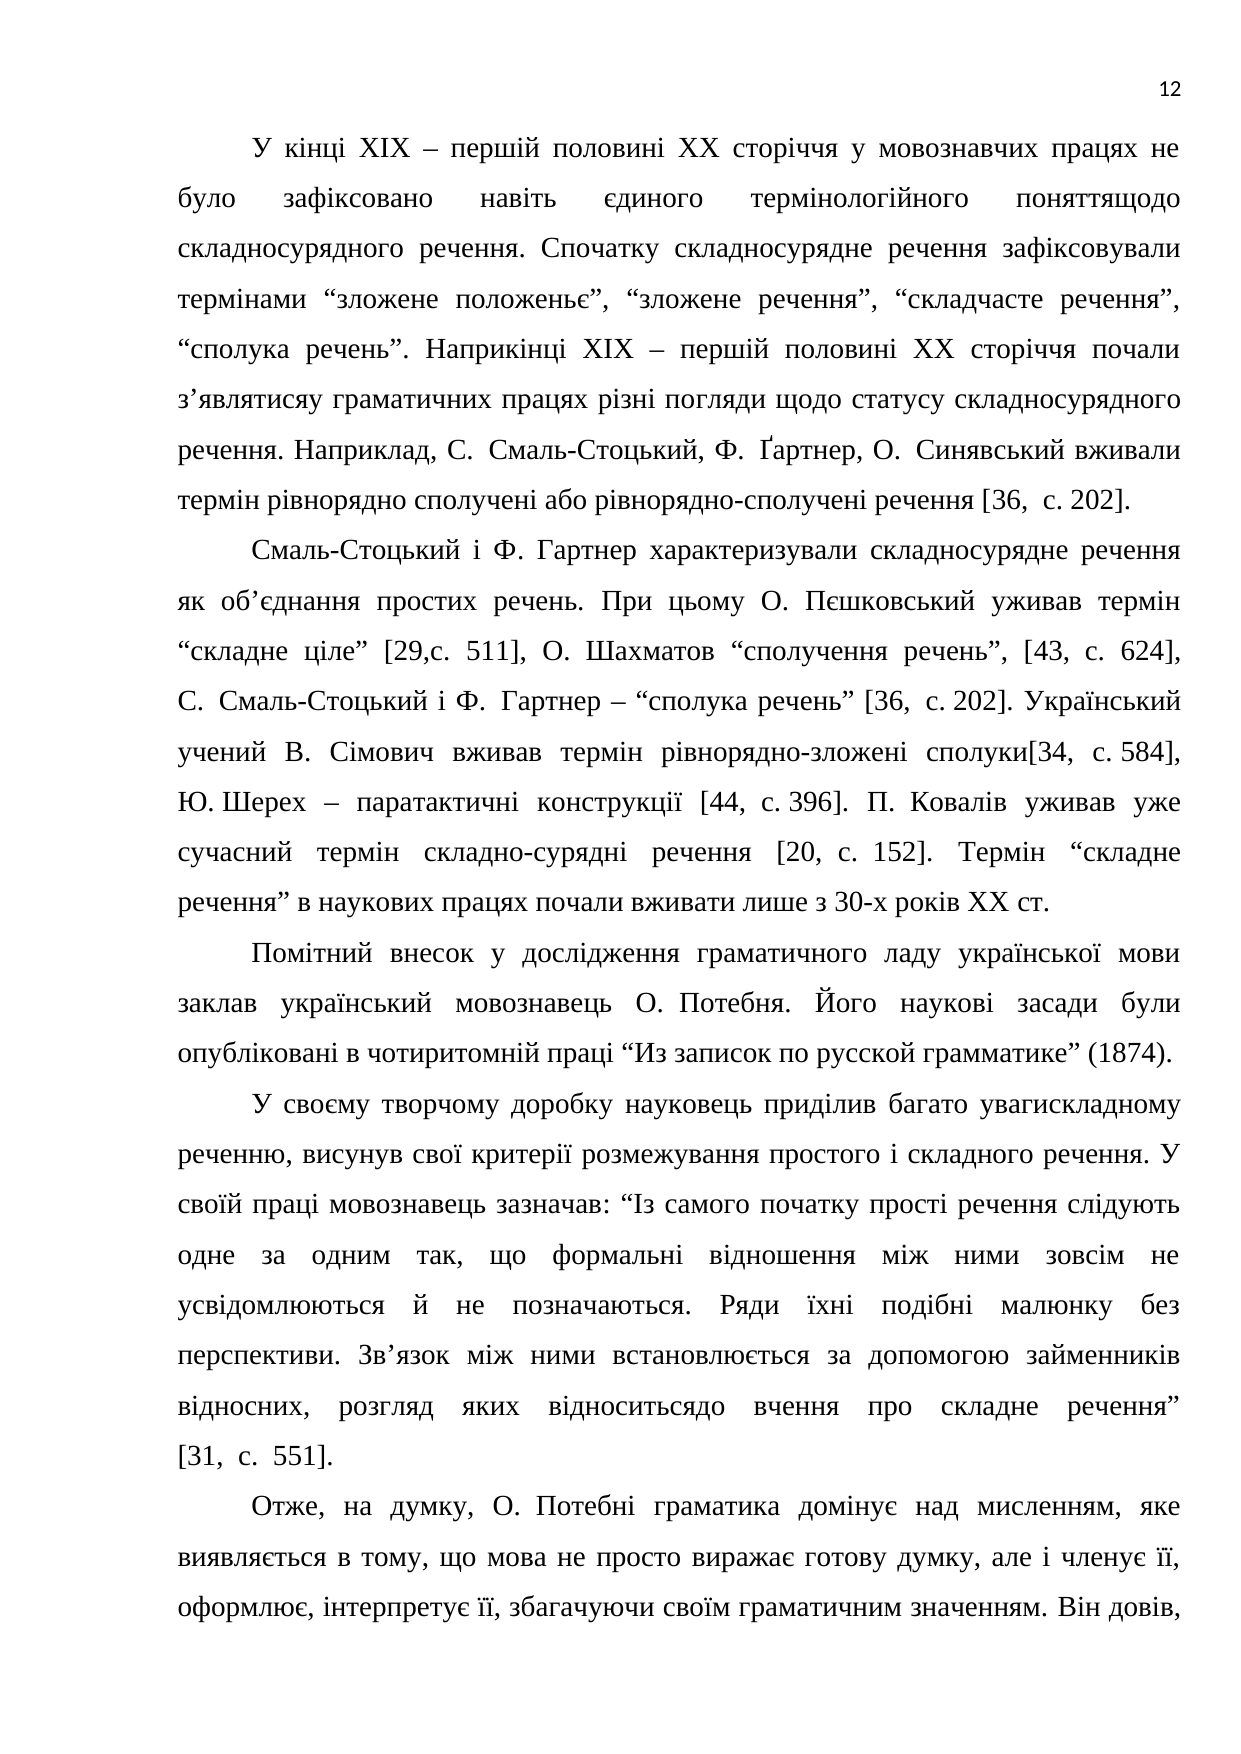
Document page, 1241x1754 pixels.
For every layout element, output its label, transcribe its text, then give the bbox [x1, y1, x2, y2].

text У своєму творчому доробку науковець приділив багато увагискладному реченню, висунув свої критерії розмежування простого і складного речення. У своїй праці мовознавець зазначав: “Із самого початку прості речення слідують одне за одним так, що формальні відношення між ними зовсім не усвідомлюються й не позначаються. Ряди їхні подібні малюнку без перспективи. Зв’язок між ними встановлюється за допомогою займенників відносних, розгляд яких відноситьсядо вчення про складне речення” [31, с. 551]. [177, 1086, 1181, 1472]
text У кінці ХІХ ‒ першій половині ХХ сторіччя у мовознавчих працях не було зафіксовано навіть єдиного термінологійного поняттящодо складносурядного речення. Спочатку складносурядне речення зафіксовували термінами “зложене положеньє”, “зложене речення”, “складчасте речення”, “сполука речень”. Наприкінці ХІХ ‒ першій половині ХХ сторіччя почали з’являтисяу граматичних працях різні погляди щодо статусу складносурядного речення. Наприклад, С. Смаль-Стоцький, Ф. Ґартнер, О. Синявський вживали термін рівнорядно сполучені або рівнорядно-сполучені речення [36, с. 202]. [177, 130, 1181, 516]
text Смаль-Стоцький і Ф. Гартнер характеризували складносурядне речення як об’єднання простих речень. При цьому О. Пєшковський уживав термін “складне ціле” [29,с. 511], О. Шахматов “сполучення речень”, [43, с. 624], С. Смаль-Стоцький і Ф. Гартнер – “сполука речень” [36, с. 202]. Український учений В. Сімович вживав термін рівнорядно-зложені сполуки[34, с. 584], Ю. Шерех – паратактичні конструкції [44, с. 396]. П. Ковалів уживав уже сучасний термін складно-сурядні речення [20, с. 152]. Термін “складне речення” в наукових працях почали вживати лише з 30-х років ХХ ст. [177, 532, 1181, 918]
text Помітний внесок у дослідження граматичного ладу української мови заклав український мовознавець О. Потебня. Його наукові засади були опубліковані в чотиритомній праці “Из записок по русской грамматике” (1874). [177, 935, 1181, 1069]
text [177, 1488, 1181, 1622]
